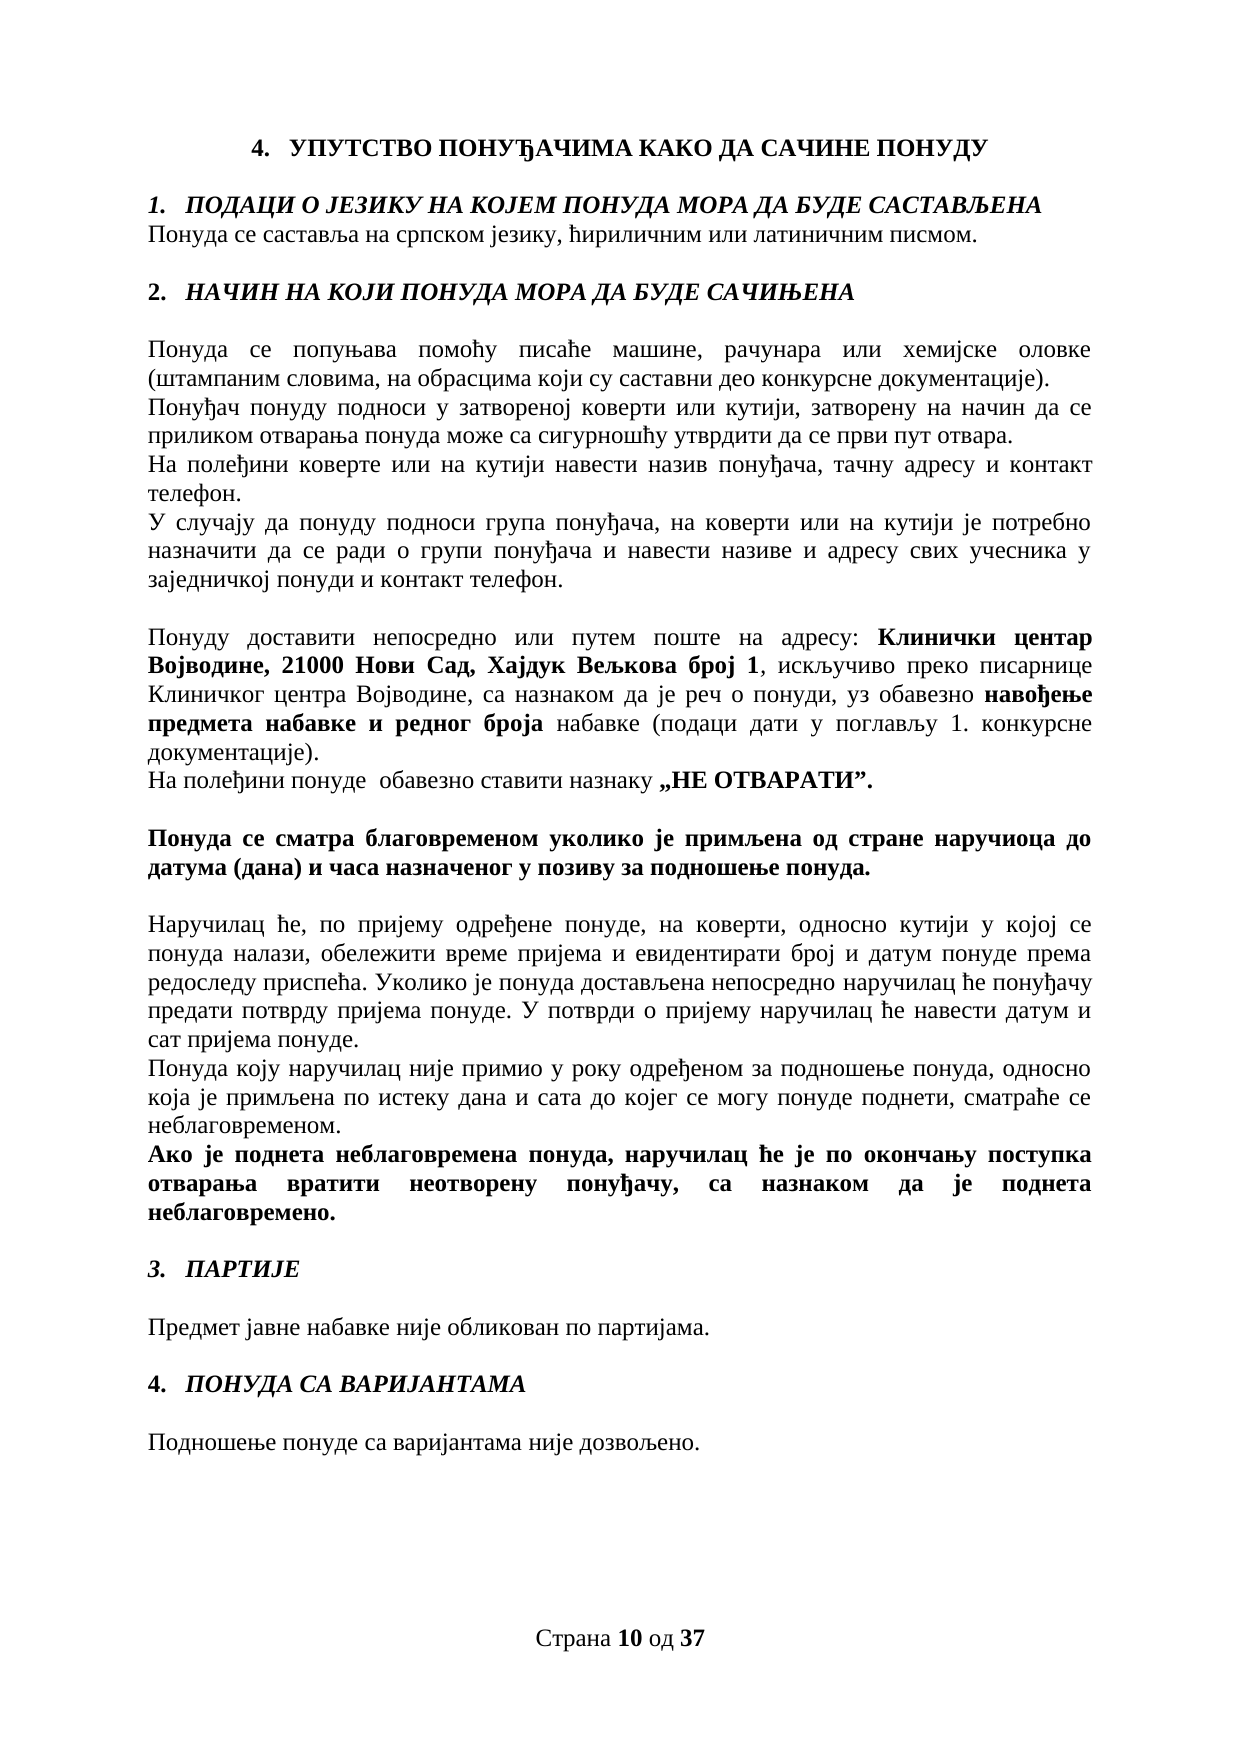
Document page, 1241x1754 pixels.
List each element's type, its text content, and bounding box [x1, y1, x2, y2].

text Понуда се сматра благовременом уколико је примљена од стране наручиоца до датума (дана) и часа назначеног у позиву за подношење понуда. [148, 823, 1092, 880]
text На полеђини коверте или на кутији навести назив понуђача, тачну адресу и контакт телефон. [148, 449, 1092, 507]
list ПАРТИЈЕ [148, 1254, 1092, 1283]
text У случају да понуду подноси група понуђача, на коверти или на кутији је потребно назначити да се ради о групи понуђача и навести називе и адресу свих учесника у заједничкој понуди и контакт телефон. [148, 507, 1092, 593]
text Наручилац ће, по пријему одређене понуде, на коверти, односно кутији у којој се понуда налази, обележити време пријема и евидентирати број и датум понуде према редоследу приспећа. Уколико је понуда достављена непосредно наручилац ће понуђачу предати потврду пријема понуде. У потврди о пријему наручилац ће навести датум и сат пријема понуде. [148, 909, 1092, 1053]
text Понуђач понуду подноси у затвореној коверти или кутији, затворену на начин да се приликом отварања понуда може са сигурношћу утврдити да се први пут отвара. [148, 392, 1092, 449]
list ПОДАЦИ О ЈЕЗИКУ НА КОЈЕМ ПОНУДА МОРА ДА БУДЕ САСТАВЉЕНА [148, 190, 1092, 219]
text Понуда коју наручилац није примио у року одређеном за подношење понуда, односно која је примљена по истеку дана и сата до којег се могу понуде поднети, сматраће се неблаговременом. [148, 1053, 1092, 1139]
text Предмет јавне набавке није обликован по партијама. [148, 1312, 1092, 1340]
text Понуду доставити непосредно или путем поште на адресу: Клинички центар Војводине, 21000 Нови Сад, Хајдук Вељкова број 1, искључиво преко писарнице Клиничког центра Војводине, са назнаком да је реч о понуди, уз обавезно навођење предмета набавке и редног броја набавке (подаци дати у поглављу 1. конкурсне документације). [148, 622, 1092, 765]
text Понуда се саставља на српском језику, ћириличним или латиничним писмом. [148, 219, 1092, 248]
list НАЧИН НА КОЈИ ПОНУДА МОРА ДА БУДЕ САЧИЊЕНА [148, 277, 1092, 305]
text Подношење понуде са варијантама није дозвољено. [148, 1427, 1092, 1455]
list ПОНУДА СА ВАРИЈАНТАМА [148, 1369, 1092, 1398]
text Понуда се попуњава помоћу писаће машине, рачунара или хемијске оловке (штампаним словима, на обрасцима који су саставни део конкурсне документације). [148, 334, 1092, 392]
text Ако је поднета неблаговремена понуда, наручилац ће је по окончању поступка отварања вратити неотворену понуђачу, са назнаком да је поднета неблаговремено. [148, 1139, 1092, 1225]
text На полеђини понуде обавезно ставити назнаку „НЕ ОТВАРАТИ”. [148, 765, 1092, 794]
subtitle УПУТСТВО ПОНУЂАЧИМА КАКО ДА САЧИНЕ ПОНУДУ [148, 133, 1092, 162]
